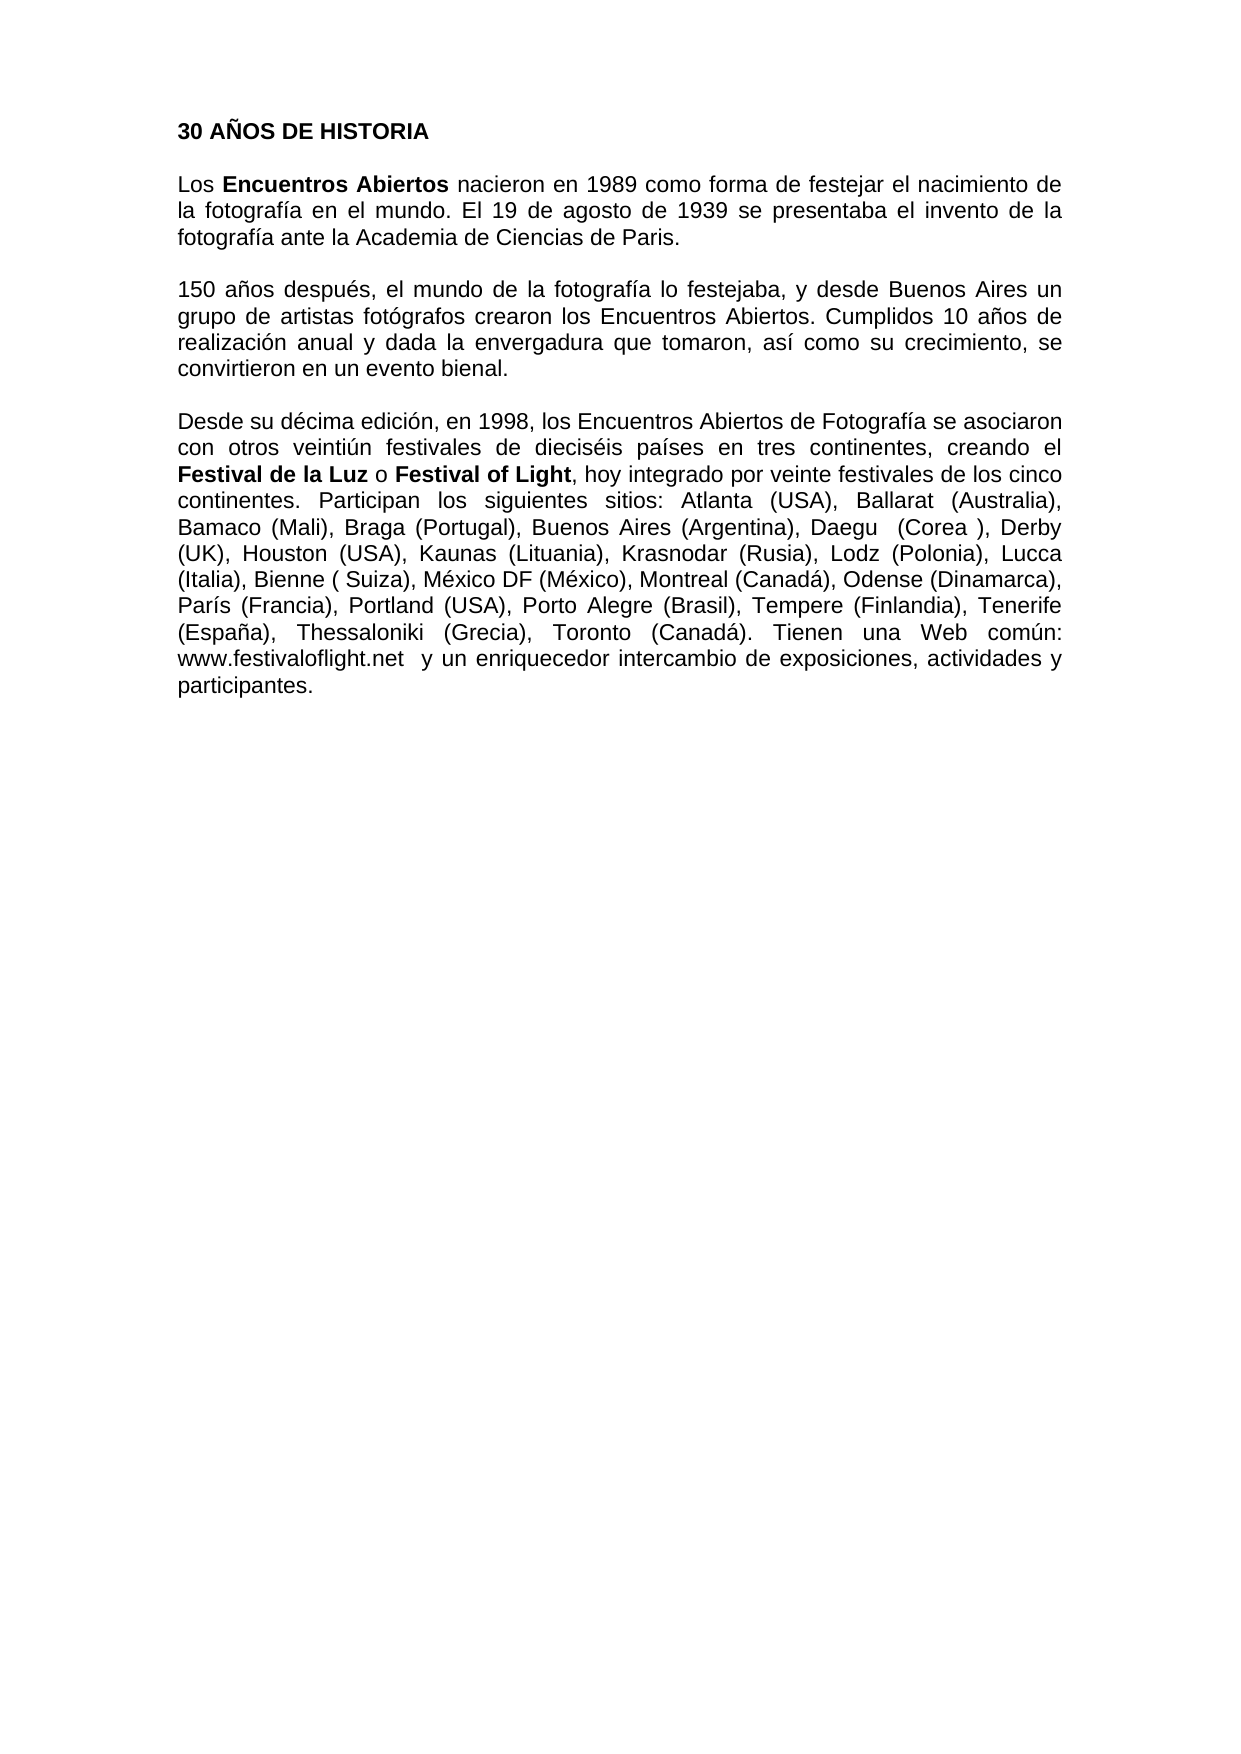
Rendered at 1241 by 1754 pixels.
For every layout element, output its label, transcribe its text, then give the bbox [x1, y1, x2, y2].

text Desde su décima edición, en 1998, los Encuentros Abiertos de Fotografía se asociaron con otros veintiún festivales de dieciséis países en tres continentes, creando el Festival de la Luz o Festival of Light, hoy integrado por veinte festivales de los cinco continentes. Participan los siguientes sitios: Atlanta (USA), Ballarat (Australia), Bamaco (Mali), Braga (Portugal), Buenos Aires (Argentina), Daegu (Corea ), Derby (UK), Houston (USA), Kaunas (Lituania), Krasnodar (Rusia), Lodz (Polonia), Lucca (Italia), Bienne ( Suiza), México DF (México), Montreal (Canadá), Odense (Dinamarca), París (Francia), Portland (USA), Porto Alegre (Brasil), Tempere (Finlandia), Tenerife (España), Thessaloniki (Grecia), Toronto (Canadá). Tienen una Web común: www.festivaloflight.net y un enriquecedor intercambio de exposiciones, actividades y participantes. [177, 408, 1063, 698]
text 30 AÑOS DE HISTORIA [177, 118, 1063, 144]
text Los Encuentros Abiertos nacieron en 1989 como forma de festejar el nacimiento de la fotografía en el mundo. El 19 de agosto de 1939 se presentaba el invento de la fotografía ante la Academia de Ciencias de Paris. [177, 171, 1063, 250]
text 150 años después, el mundo de la fotografía lo festejaba, y desde Buenos Aires un grupo de artistas fotógrafos crearon los Encuentros Abiertos. Cumplidos 10 años de realización anual y dada la envergadura que tomaron, así como su crecimiento, se convirtieron en un evento bienal. [177, 276, 1063, 382]
